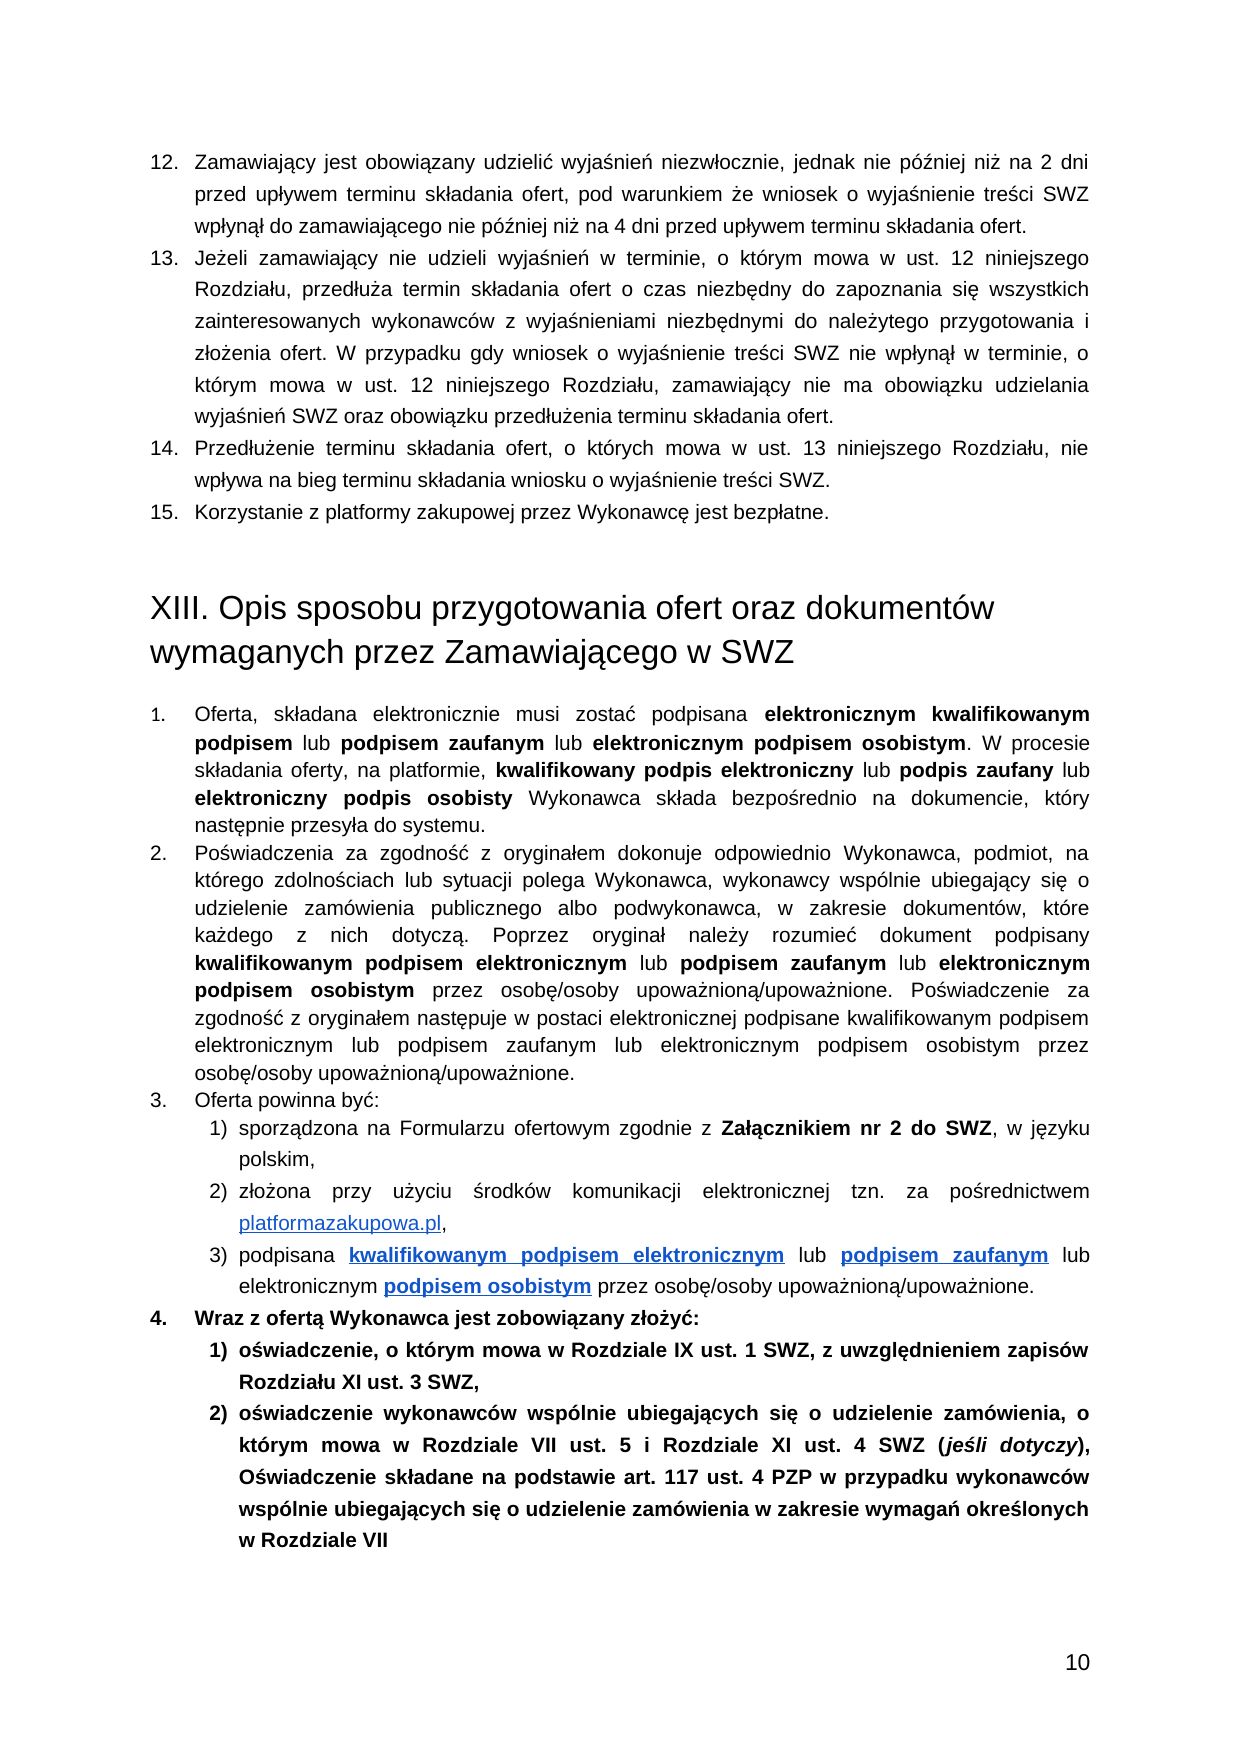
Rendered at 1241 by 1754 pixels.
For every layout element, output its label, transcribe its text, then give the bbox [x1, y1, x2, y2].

list oświadczenie wykonawców wspólnie ubiegających się o udzielenie zamówienia, o którym mowa w Rozdziale VII ust. 5 i Rozdziale XI ust. 4 SWZ (jeśli dotyczy), Oświadczenie składane na podstawie art. 117 ust. 4 PZP w przypadku wykonawców wspólnie ubiegających się o udzielenie zamówienia w zakresie wymagań określonych w Rozdziale VII [209, 1401, 1090, 1552]
list Jeżeli zamawiający nie udzieli wyjaśnień w terminie, o którym mowa w ust. 12 niniejszego Rozdziału, przedłuża termin składania ofert o czas niezbędny do zapoznania się wszystkich zainteresowanych wykonawców z wyjaśnieniami niezbędnymi do należytego przygotowania i złożenia ofert. W przypadku gdy wniosek o wyjaśnienie treści SWZ nie wpłynął w terminie, o którym mowa w ust. 12 niniejszego Rozdziału, zamawiający nie ma obowiązku udzielania wyjaśnień SWZ oraz obowiązku przedłużenia terminu składania ofert. [150, 245, 1090, 428]
subtitle XIII. Opis sposobu przygotowania ofert oraz dokumentów wymaganych przez Zamawiającego w SWZ [150, 588, 1090, 671]
list Korzystanie z platformy zakupowej przez Wykonawcę jest bezpłatne. [150, 499, 1090, 523]
list oświadczenie, o którym mowa w Rozdziale IX ust. 1 SWZ, z uwzględnieniem zapisów Rozdziału XI ust. 3 SWZ, [209, 1338, 1090, 1393]
list Zamawiający jest obowiązany udzielić wyjaśnień niezwłocznie, jednak nie później niż na 2 dni przed upływem terminu składania ofert, pod warunkiem że wniosek o wyjaśnienie treści SWZ wpłynął do zamawiającego nie później niż na 4 dni przed upływem terminu składania ofert. [150, 150, 1090, 237]
list podpisana kwalifikowanym podpisem elektronicznym lub podpisem zaufanym lub elektronicznym podpisem osobistym przez osobę/osoby upoważnioną/upoważnione. [209, 1242, 1090, 1298]
list Oferta powinna być: [150, 1088, 1090, 1112]
list złożona przy użyciu środków komunikacji elektronicznej tzn. za pośrednictwem platformazakupowa.pl, [209, 1179, 1090, 1234]
list sporządzona na Formularzu ofertowym zgodnie z Załącznikiem nr 2 do SWZ, w języku polskim, [209, 1115, 1090, 1171]
list Przedłużenie terminu składania ofert, o których mowa w ust. 13 niniejszego Rozdziału, nie wpływa na bieg terminu składania wniosku o wyjaśnienie treści SWZ. [150, 436, 1090, 492]
list Oferta, składana elektronicznie musi zostać podpisana elektronicznym kwalifikowanym podpisem lub podpisem zaufanym lub elektronicznym podpisem osobistym. W procesie składania oferty, na platformie, kwalifikowany podpis elektroniczny lub podpis zaufany lub elektroniczny podpis osobisty Wykonawca składa bezpośrednio na dokumencie, który następnie przesyła do systemu. [150, 701, 1090, 837]
list Poświadczenia za zgodność z oryginałem dokonuje odpowiednio Wykonawca, podmiot, na którego zdolnościach lub sytuacji polega Wykonawca, wykonawcy wspólnie ubiegający się o udzielenie zamówienia publicznego albo podwykonawca, w zakresie dokumentów, które każdego z nich dotyczą. Poprzez oryginał należy rozumieć dokument podpisany kwalifikowanym podpisem elektronicznym lub podpisem zaufanym lub elektronicznym podpisem osobistym przez osobę/osoby upoważnioną/upoważnione. Poświadczenie za zgodność z oryginałem następuje w postaci elektronicznej podpisane kwalifikowanym podpisem elektronicznym lub podpisem zaufanym lub elektronicznym podpisem osobistym przez osobę/osoby upoważnioną/upoważnione. [150, 840, 1090, 1084]
list Wraz z ofertą Wykonawca jest zobowiązany złożyć: [150, 1306, 1090, 1330]
